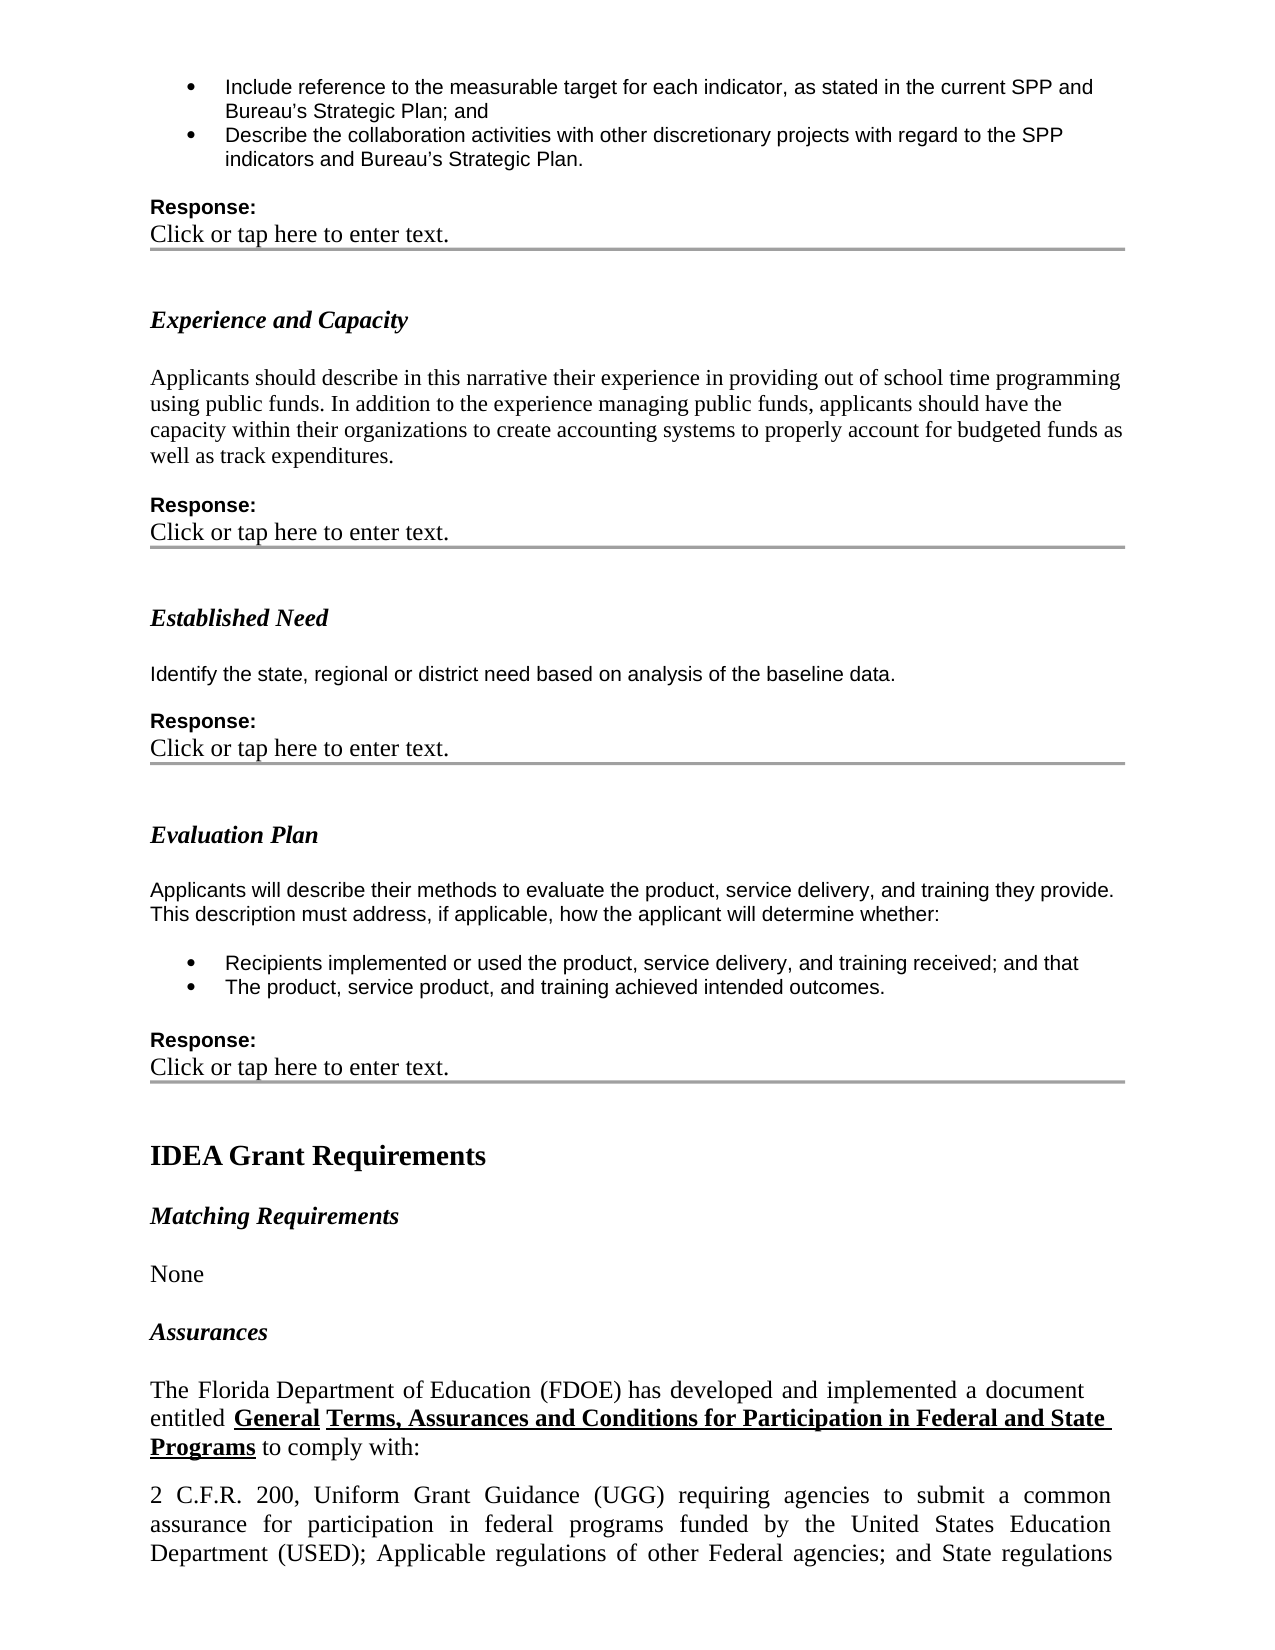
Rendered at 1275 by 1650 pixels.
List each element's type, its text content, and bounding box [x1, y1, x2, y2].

subtitle Assurances [150, 1317, 1125, 1346]
list The product, service product, and training achieved intended outcomes. [187, 975, 1125, 1028]
text Response: [150, 1028, 1125, 1052]
text Response: [150, 195, 1125, 219]
list Recipients implemented or used the product, service delivery, and training received; and that [187, 951, 1125, 975]
list Describe the collaboration activities with other discretionary projects with regard to the SPP indicators and Bureau’s Strategic Plan. [187, 123, 1125, 171]
text Identify the state, regional or district need based on analysis of the baseline data. Response: [150, 661, 1125, 733]
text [150, 1480, 1113, 1566]
text Applicants will describe their methods to evaluate the product, service delivery, and training they provide. This description must address, if applicable, how the applicant will determine whether: [150, 878, 1125, 926]
subtitle Established Need [150, 603, 1125, 632]
subtitle IDEA Grant Requirements [150, 1138, 1125, 1172]
list Include reference to the measurable target for each indicator, as stated in the current SPP and Bureau’s Strategic Plan; and [187, 75, 1125, 123]
subtitle Matching Requirements [150, 1201, 1125, 1230]
subtitle Evaluation Plan [150, 820, 1125, 849]
text None [150, 1259, 1125, 1288]
text Applicants should describe in this narrative their experience in providing out of school time programming using public funds. In addition to the experience managing public funds, applicants should have the capacity within their organizations to create accounting systems to properly account for budgeted funds as well as track expenditures. [150, 363, 1125, 469]
text The Florida Department of Education (FDOE) has developed and implemented a document entitled General Terms, Assurances and Conditions for Participation in Federal and State Programs to comply with: [150, 1375, 1125, 1461]
subtitle Experience and Capacity [150, 306, 1125, 334]
text Response: [150, 493, 1125, 517]
